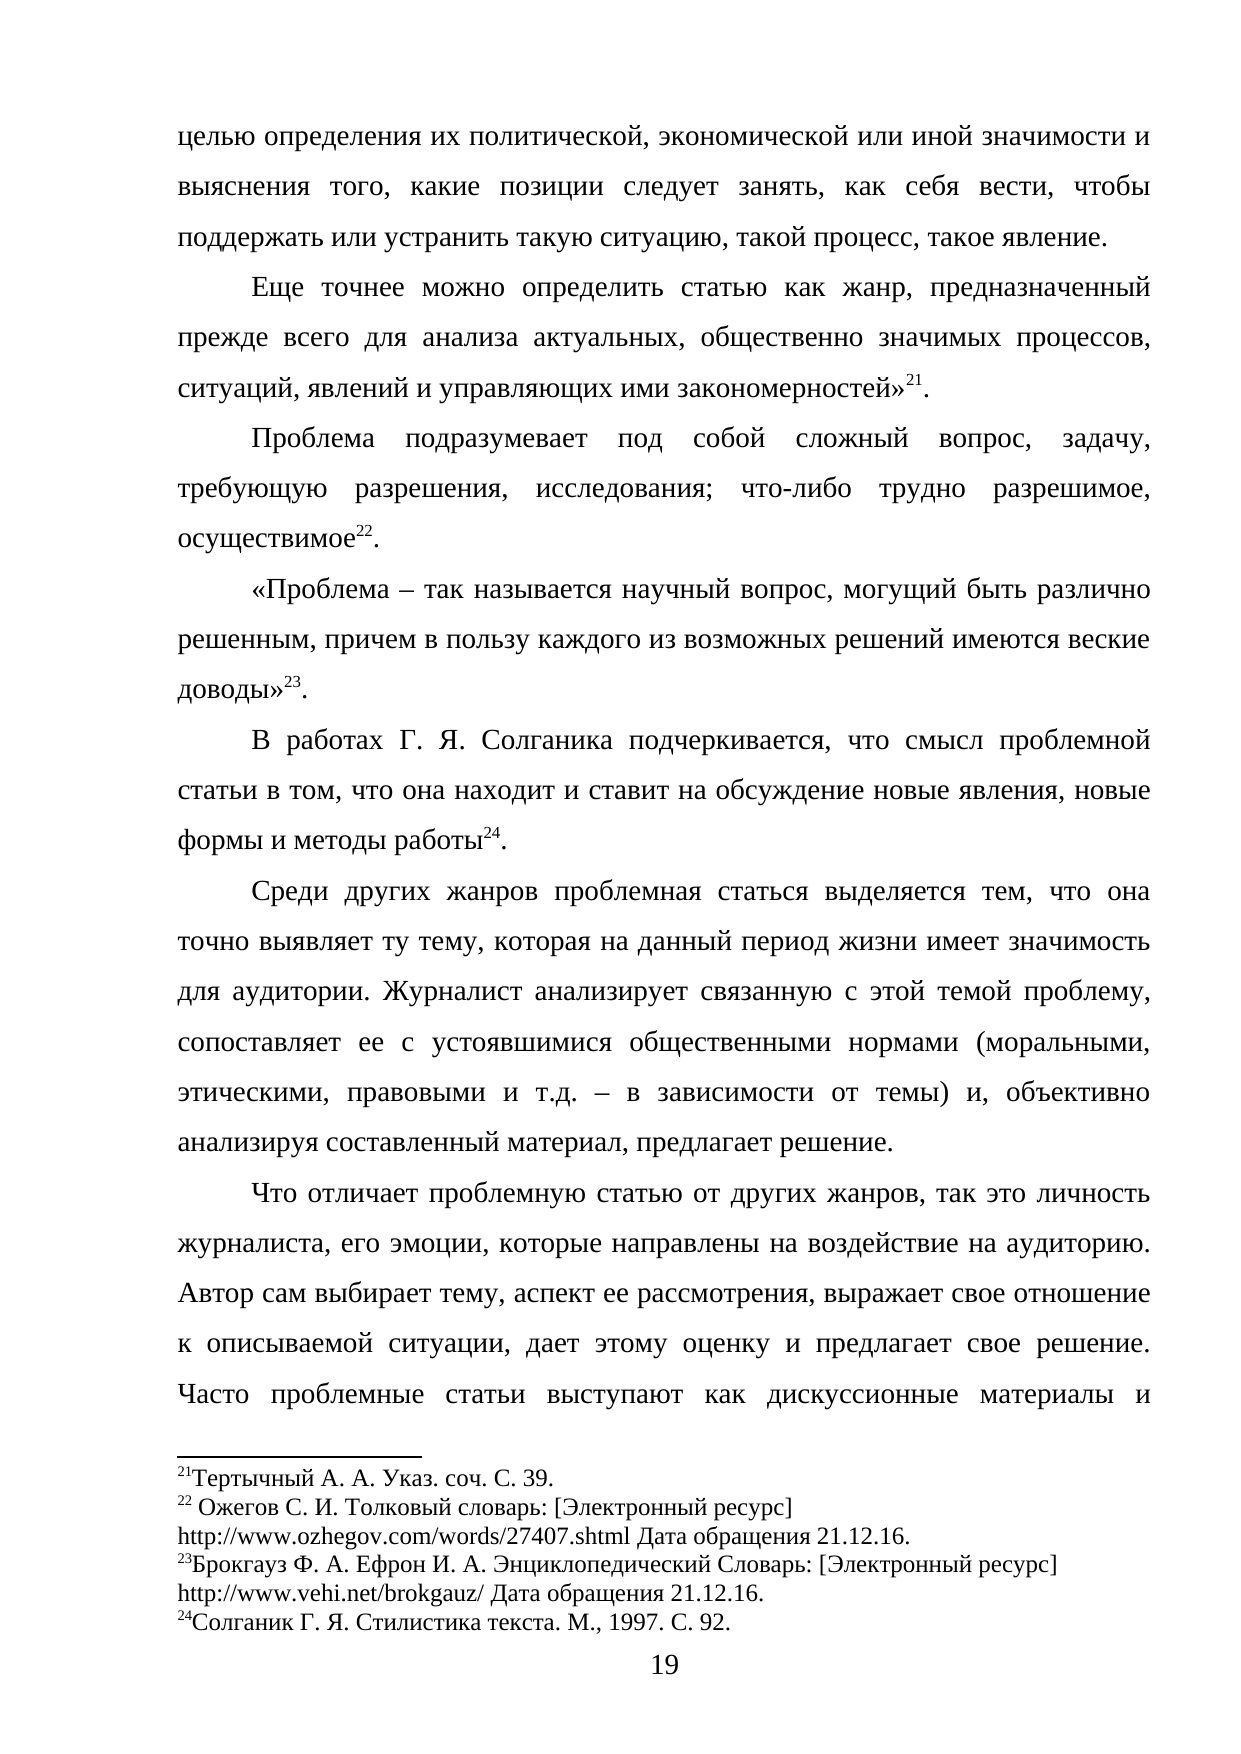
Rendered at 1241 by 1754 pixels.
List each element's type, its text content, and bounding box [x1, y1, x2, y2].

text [177, 1175, 1152, 1409]
text Среди других жанров проблемная статься выделяется тем, что она точно выявляет ту тему, которая на данный период жизни имеет значимость для аудитории. Журналист анализирует связанную с этой темой проблему, сопоставляет ее с устоявшимися общественными нормами (моральными, этическими, правовыми и т.д. – в зависимости от темы) и, объективно анализируя составленный материал, предлагает решение. [177, 873, 1152, 1158]
text Проблема подразумевает под собой сложный вопрос, задачу, требующую разрешения, исследования; что-либо трудно разрешимое, осуществимое. [177, 420, 1152, 554]
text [177, 118, 1152, 252]
text В работах Г. Я. Солганика подчеркивается, что смысл проблемной статьи в том, что она находит и ставит на обсуждение новые явления, новые формы и методы работы. [177, 722, 1152, 856]
text Еще точнее можно определить статью как жанр, предназначенный прежде всего для анализа актуальных, общественно значимых процессов, ситуаций, явлений и управляющих ими закономерностей». [177, 269, 1152, 403]
text «Проблема – так называется научный вопрос, могущий быть различно решенным, причем в пользу каждого из возможных решений имеются веские доводы». [177, 571, 1152, 705]
